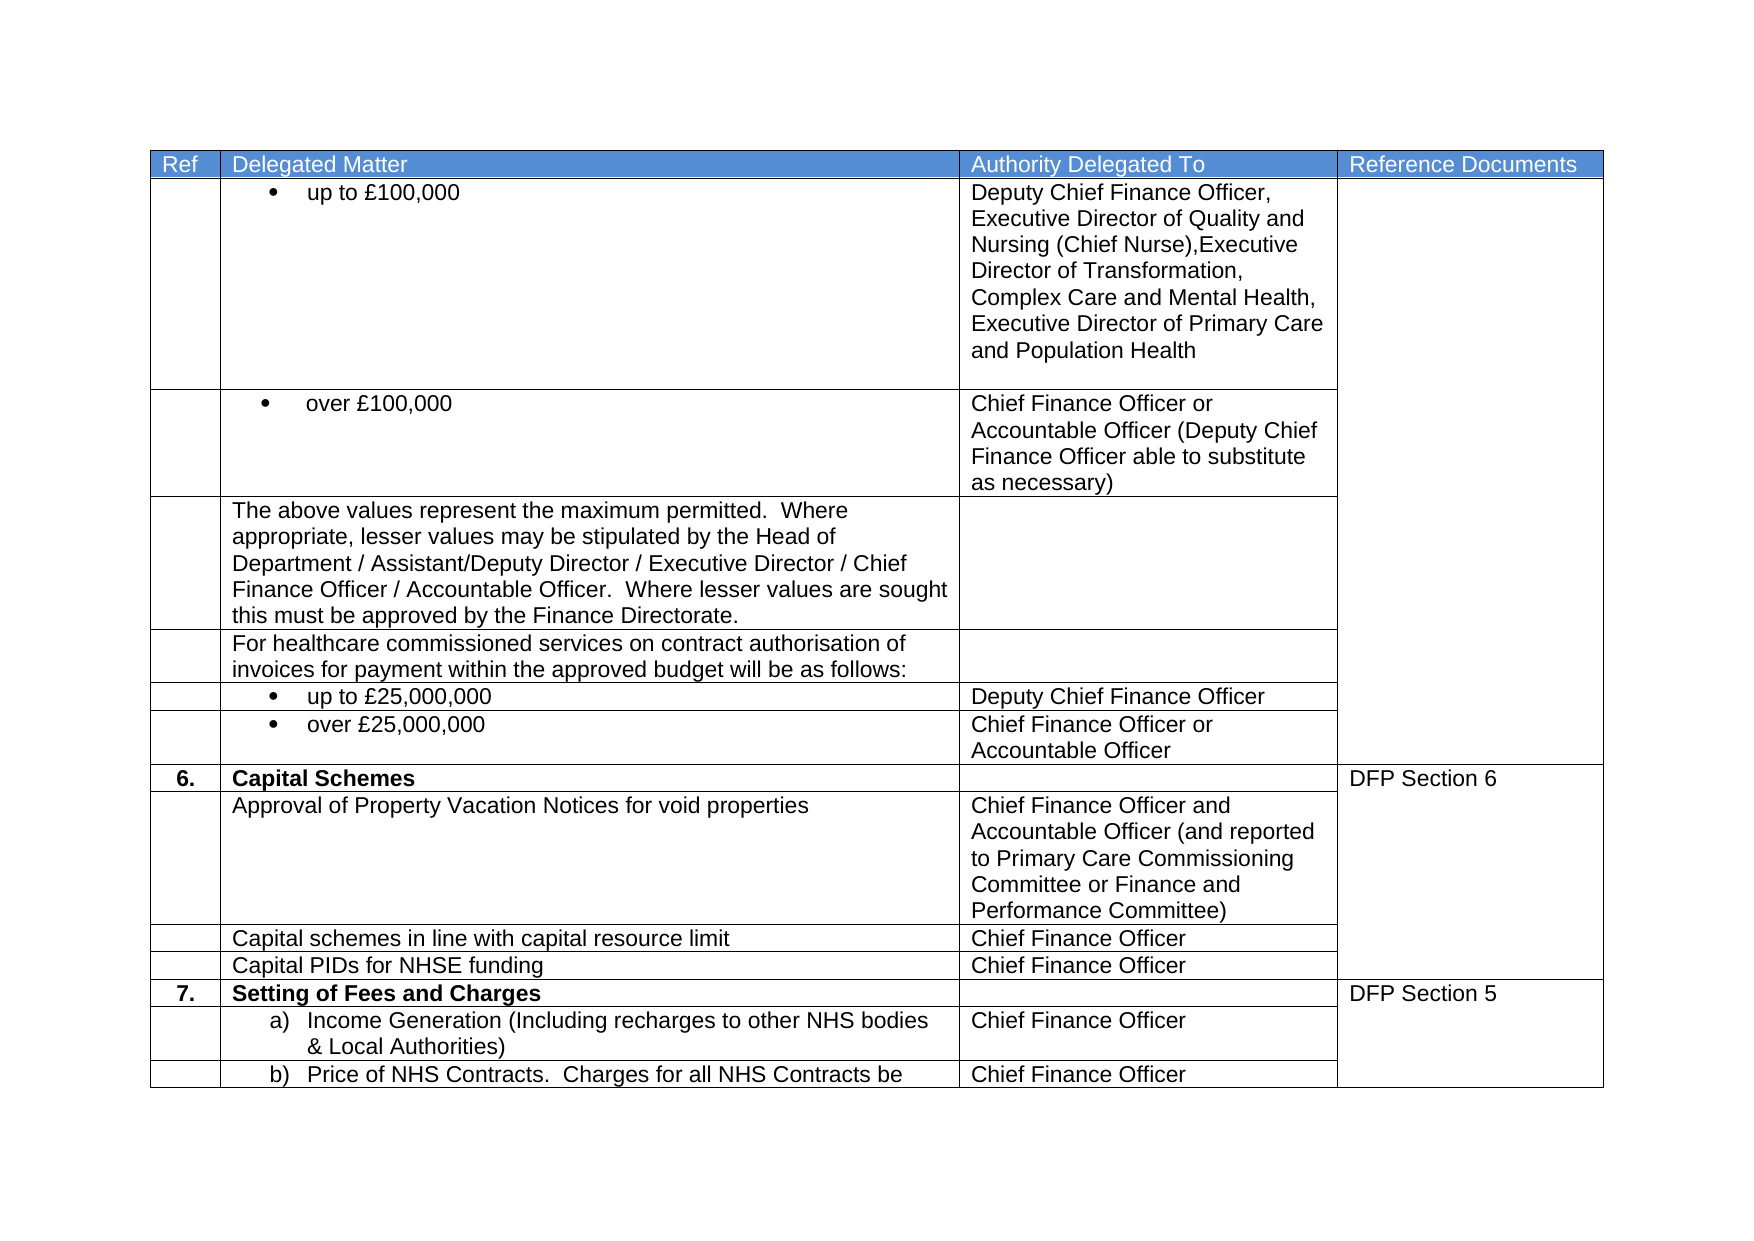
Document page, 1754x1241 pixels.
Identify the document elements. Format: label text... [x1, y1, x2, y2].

table_cell [960, 765, 1337, 791]
table_cell Capital schemes in line with capital resource limit [221, 925, 959, 951]
table_cell Chief Finance Officer and Accountable Officer (and reported to Primary Care Commissioning Committee or Finance and Performance Committee) [960, 792, 1337, 924]
table_cell [151, 630, 220, 682]
table_cell [151, 792, 220, 924]
table_cell Capital Schemes [221, 765, 959, 791]
table_cell [151, 683, 220, 710]
table_cell The above values represent the maximum permitted. Where appropriate, lesser values may be stipulated by the Head of Department / Assistant/Deputy Director / Executive Director / Chief Finance Officer / Accountable Officer. Where lesser values are sought this must be approved by the Finance Directorate. [221, 497, 959, 628]
table_cell 7. [151, 980, 220, 1006]
table_cell [151, 711, 220, 763]
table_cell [221, 1061, 959, 1087]
table_cell Chief Finance Officer or Accountable Officer (Deputy Chief Finance Officer able to substitute as necessary) [960, 390, 1337, 496]
table_header Authority Delegated To [960, 151, 1337, 177]
table_cell For healthcare commissioned services on contract authorisation of invoices for payment within the approved budget will be as follows: [221, 630, 959, 682]
table_cell Income Generation (Including recharges to other NHS bodies & Local Authorities) [221, 1007, 959, 1059]
table_cell Setting of Fees and Charges [221, 980, 959, 1006]
table_cell [151, 1061, 220, 1087]
table_cell Chief Finance Officer [960, 925, 1337, 951]
table_header Ref [151, 151, 220, 177]
table_cell [151, 179, 220, 389]
table_cell DFP Section 5 [1338, 980, 1603, 1087]
table_cell over £25,000,000 [221, 711, 959, 763]
table_cell up to £25,000,000 [221, 683, 959, 710]
table_cell DFP Section 6 [1338, 765, 1603, 978]
table_cell [960, 497, 1337, 628]
table_cell Deputy Chief Finance Officer, Executive Director of Quality and Nursing (Chief Nurse),Executive Director of Transformation, Complex Care and Mental Health, Executive Director of Primary Care and Population Health [960, 179, 1337, 389]
table_cell Approval of Property Vacation Notices for void properties [221, 792, 959, 924]
table_cell [960, 630, 1337, 682]
table_cell Capital PIDs for NHSE funding [221, 952, 959, 978]
table_cell [151, 925, 220, 951]
table_cell up to £100,000 [221, 179, 959, 389]
table_cell 6. [151, 765, 220, 791]
table_cell Chief Finance Officer [960, 1061, 1337, 1087]
table_cell Chief Finance Officer [960, 1007, 1337, 1059]
table_cell [960, 980, 1337, 1006]
table_cell [151, 1007, 220, 1059]
table_cell [151, 952, 220, 978]
table_cell [151, 497, 220, 628]
table_cell [151, 390, 220, 496]
table_cell Deputy Chief Finance Officer [960, 683, 1337, 710]
table_cell Chief Finance Officer or Accountable Officer [960, 711, 1337, 763]
table_cell over £100,000 [221, 390, 959, 496]
table_cell Chief Finance Officer [960, 952, 1337, 978]
table_header Delegated Matter [221, 151, 959, 177]
table_header Reference Documents [1338, 151, 1603, 177]
